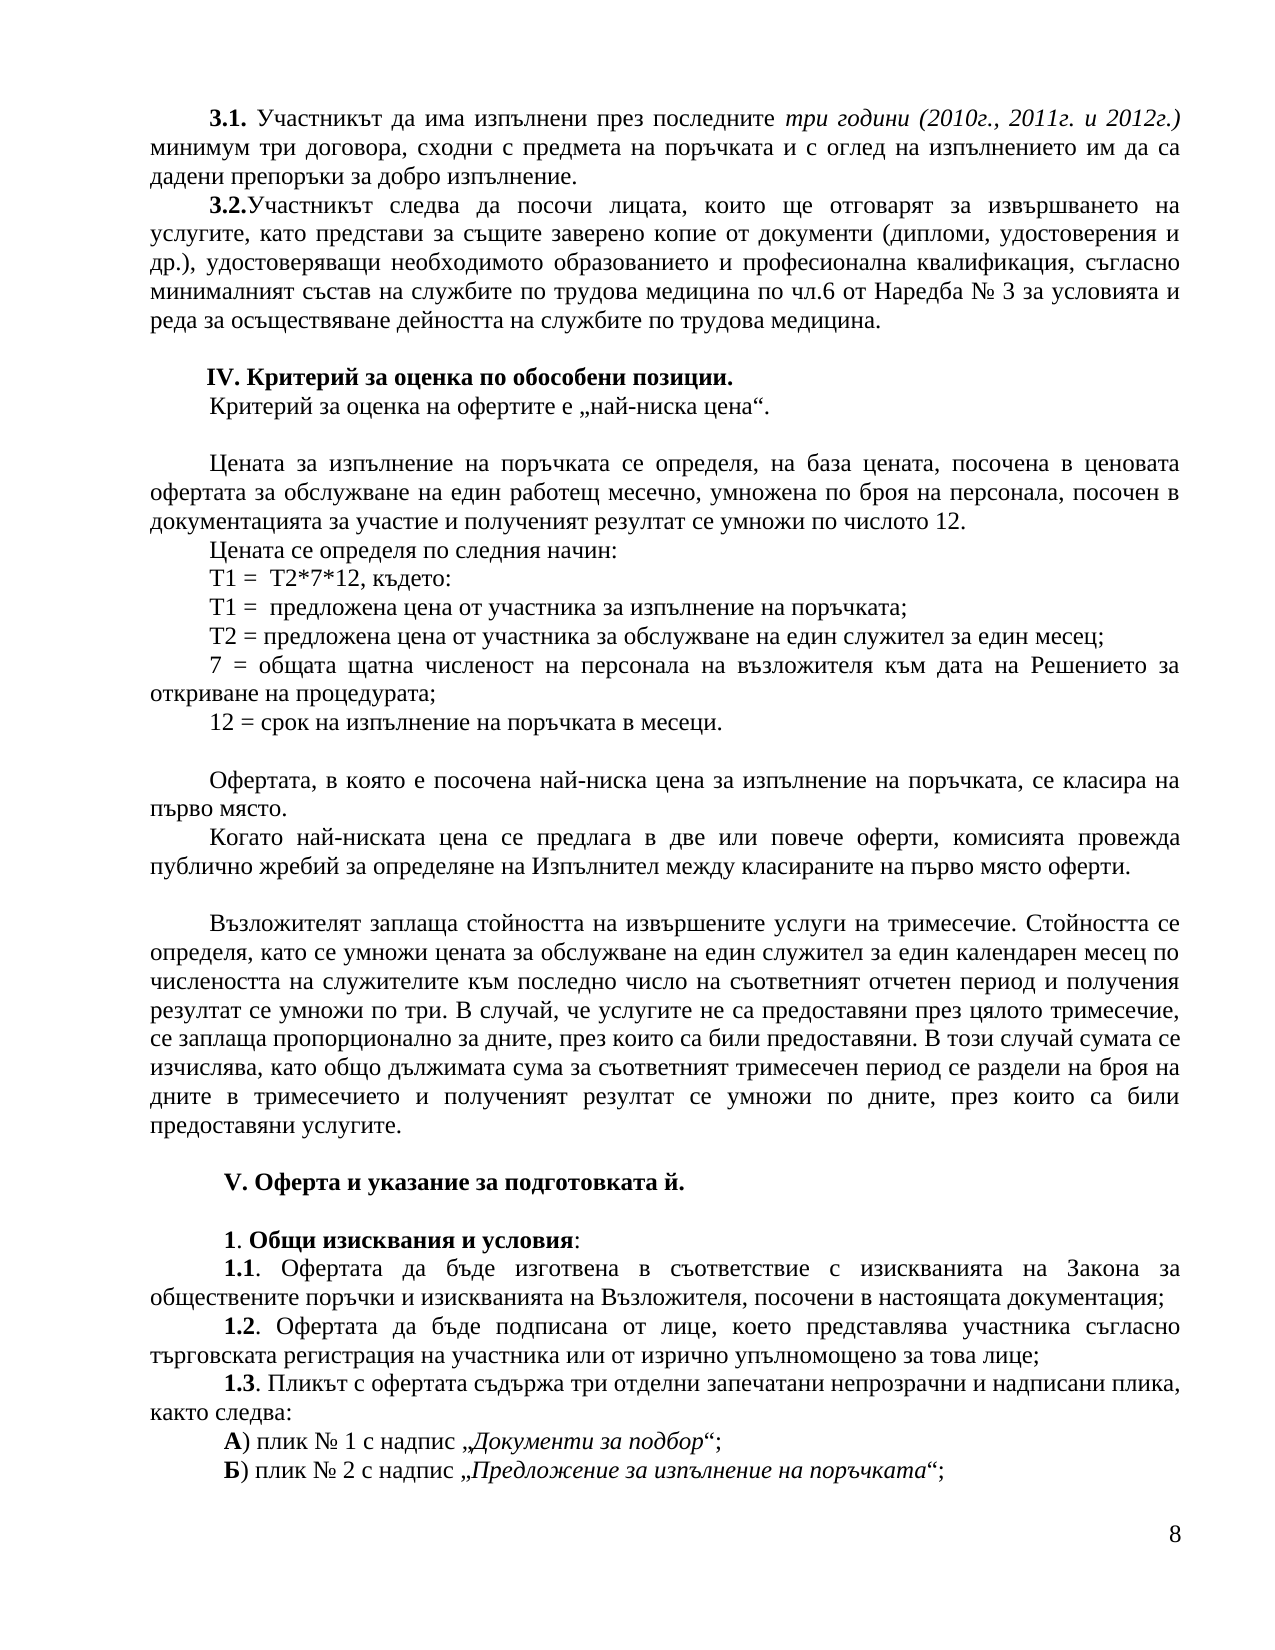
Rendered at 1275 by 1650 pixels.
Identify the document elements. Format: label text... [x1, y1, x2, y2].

text Б) плик № 2 с надпис „Предложение за изпълнение на поръчката“; [150, 1455, 1181, 1483]
text А) плик № 1 с надпис „Документи за подбор“; [150, 1426, 1181, 1455]
text 3.1. Участникът да има изпълнени през последните три години (2010г., 2011г. и 2012г.) минимум три договора, сходни с предмета на поръчката и с оглед на изпълнението им да са дадени препоръки за добро изпълнение. [150, 103, 1181, 190]
text Т1 = Т2*7*12, където: [150, 563, 1181, 592]
text 12 = срок на изпълнение на поръчката в месеци. [150, 707, 1181, 736]
text Цената за изпълнение на поръчката се определя, на база цената, посочена в ценовата офертата за обслужване на един работещ месечно, умножена по броя на персонала, посочен в документацията за участие и полученият резултат се умножи по числото 12. [150, 448, 1181, 535]
text Цената се определя по следния начин: [150, 535, 1181, 563]
text Когато най-ниската цена се предлага в две или повече оферти, комисията провежда публично жребий за определяне на Изпълнител между класираните на първо място оферти. [150, 822, 1181, 880]
text 7 = общата щатна численост на персонала на възложителя към дата на Решението за откриване на процедурата; [150, 650, 1181, 707]
text Т1 = предложена цена от участника за изпълнение на поръчката; [150, 592, 1181, 621]
text 1. Общи изисквания и условия: [150, 1225, 1181, 1253]
text Критерий за оценка на офертите е „най-ниска цена“. [150, 391, 1181, 420]
text 1.3. Пликът с офертата съдържа три отделни запечатани непрозрачни и надписани плика, както следва: [150, 1368, 1181, 1426]
text ІV. Критерий за оценка по обособени позиции. [150, 362, 1181, 391]
text 3.2.Участникът следва да посочи лицата, които ще отговарят за извършването на услугите, като представи за същите заверено копие от документи (дипломи, удостоверения и др.), удостоверяващи необходимото образованието и професионална квалификация, съгласно минималният състав на службите по трудова медицина по чл.6 от Наредба № 3 за условията и реда за осъществяване дейността на службите по трудова медицина. [150, 190, 1181, 333]
text 1.2. Офертата да бъде подписана от лице, което представлява участника съгласно търговската регистрация на участника или от изрично упълномощено за това лице; [150, 1311, 1181, 1368]
text Възложителят заплаща стойността на извършените услуги на тримесечие. Стойността се определя, като се умножи цената за обслужване на един служител за един календарен месец по числеността на служителите към последно число на съответният отчетен период и получения резултат се умножи по три. В случай, че услугите не са предоставяни през цялото тримесечие, се заплаща пропорционално за дните, през които са били предоставяни. В този случай сумата се изчислява, като общо дължимата сума за съответният тримесечен период се раздели на броя на дните в тримесечието и полученият резултат се умножи по дните, през които са били предоставяни услугите. [150, 908, 1181, 1138]
text V. Оферта и указание за подготовката й. [150, 1167, 1181, 1196]
text Офертата, в която е посочена най-ниска цена за изпълнение на поръчката, се класира на първо място. [150, 765, 1181, 822]
text Т2 = предложена цена от участника за обслужване на един служител за един месец; [150, 621, 1181, 650]
text 1.1. Офертата да бъде изготвена в съответствие с изискванията на Закона за обществените поръчки и изискванията на Възложителя, посочени в настоящата документация; [150, 1253, 1181, 1311]
